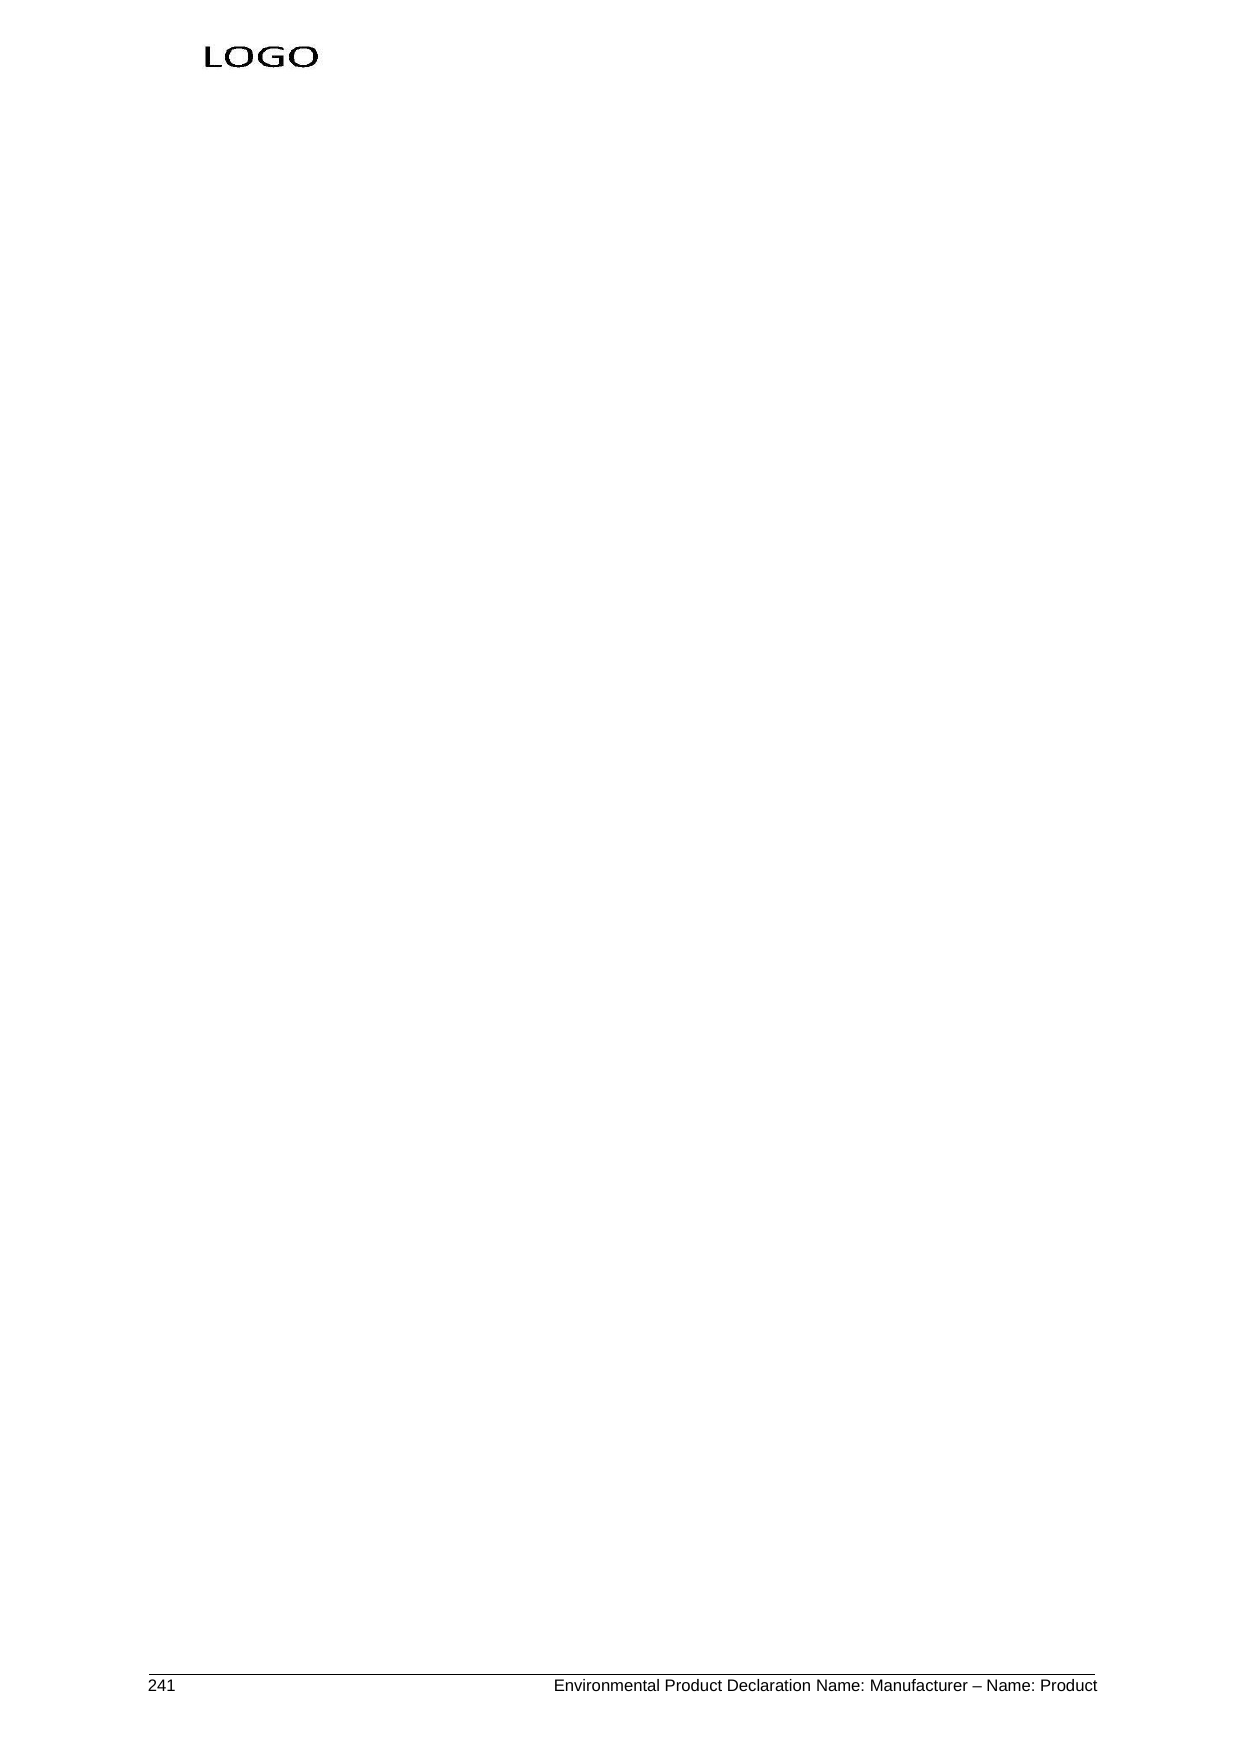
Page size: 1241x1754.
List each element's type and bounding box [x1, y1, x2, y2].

picture [148, 13, 623, 102]
